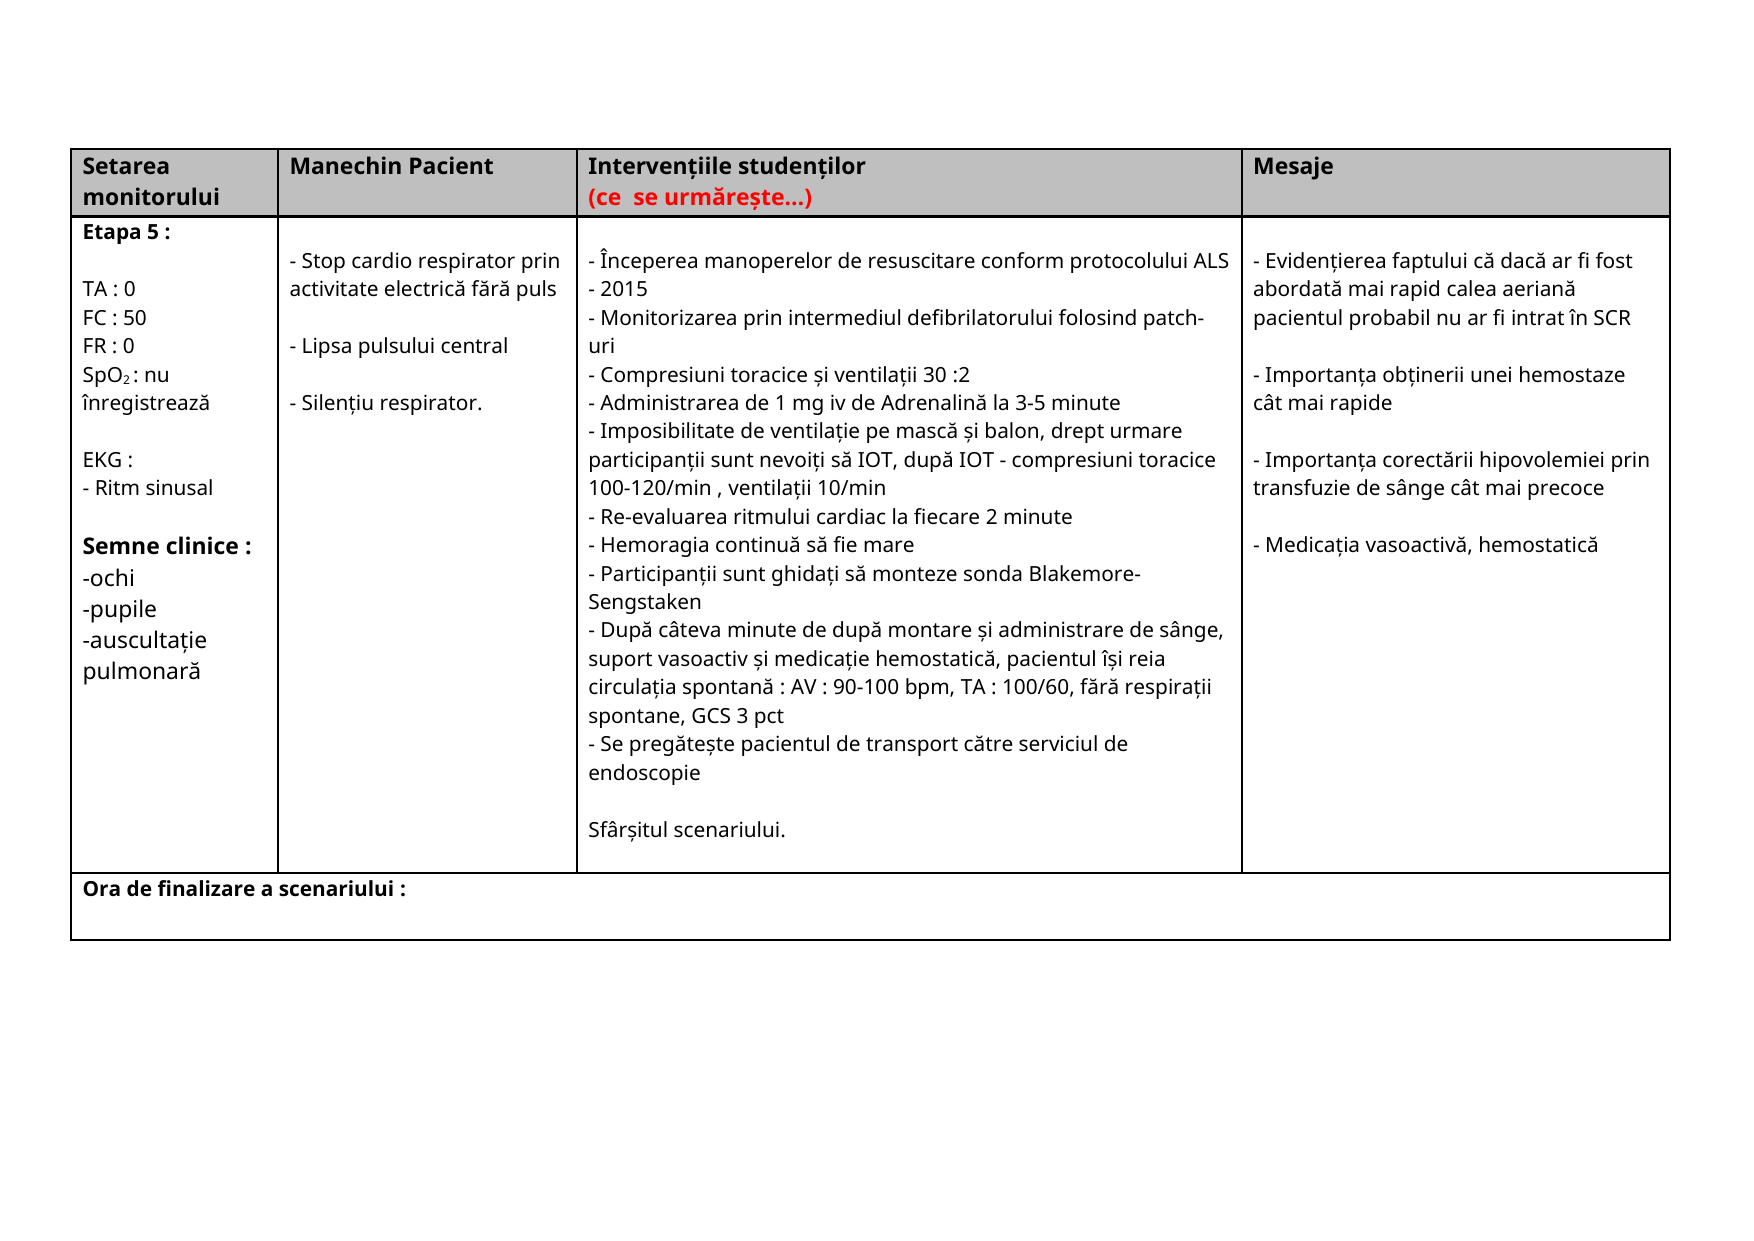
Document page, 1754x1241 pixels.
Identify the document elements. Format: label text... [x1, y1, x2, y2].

table_cell Ora de finalizare a scenariului : [72, 874, 1669, 939]
table_cell - Începerea manoperelor de resuscitare conform protocolului ALS - 2015 - Monitorizarea prin intermediul defibrilatorului folosind patch-uri - Compresiuni toracice și ventilații 30 :2 - Administrarea de 1 mg iv de Adrenalină la 3-5 minute - Imposibilitate de ventilație pe mască și balon, drept urmare participanții sunt nevoiți să IOT, după IOT - compresiuni toracice 100-120/min , ventilații 10/min - Re-evaluarea ritmului cardiac la fiecare 2 minute - Hemoragia continuă să fie mare - Participanții sunt ghidați să monteze sonda Blakemore-Sengstaken - După câteva minute de după montare și administrare de sânge, suport vasoactiv și medicație hemostatică, pacientul își reia circulația spontană : AV : 90-100 bpm, TA : 100/60, fără respirații spontane, GCS 3 pct - Se pregătește pacientul de transport către serviciul de endoscopie Sfârșitul scenariului. [578, 218, 1241, 872]
table_header Intervențiile studenților (ce se urmărește…) [578, 150, 1241, 215]
table_header Mesaje [1243, 150, 1669, 215]
table_header Manechin Pacient [279, 150, 576, 215]
table_header Setarea monitorului [72, 150, 277, 215]
table_cell - Stop cardio respirator prin activitate electrică fără puls - Lipsa pulsului central - Silențiu respirator. [279, 218, 576, 872]
table_cell - Evidențierea faptului că dacă ar fi fost abordată mai rapid calea aeriană pacientul probabil nu ar fi intrat în SCR - Importanța obținerii unei hemostaze cât mai rapide - Importanța corectării hipovolemiei prin transfuzie de sânge cât mai precoce - Medicația vasoactivă, hemostatică [1243, 218, 1669, 872]
table_cell Etapa 5 : TA : 0 FC : 50 FR : 0 SpO2 : nu înregistrează EKG : - Ritm sinusal Semne clinice : -ochi -pupile -auscultație pulmonară [72, 218, 277, 872]
